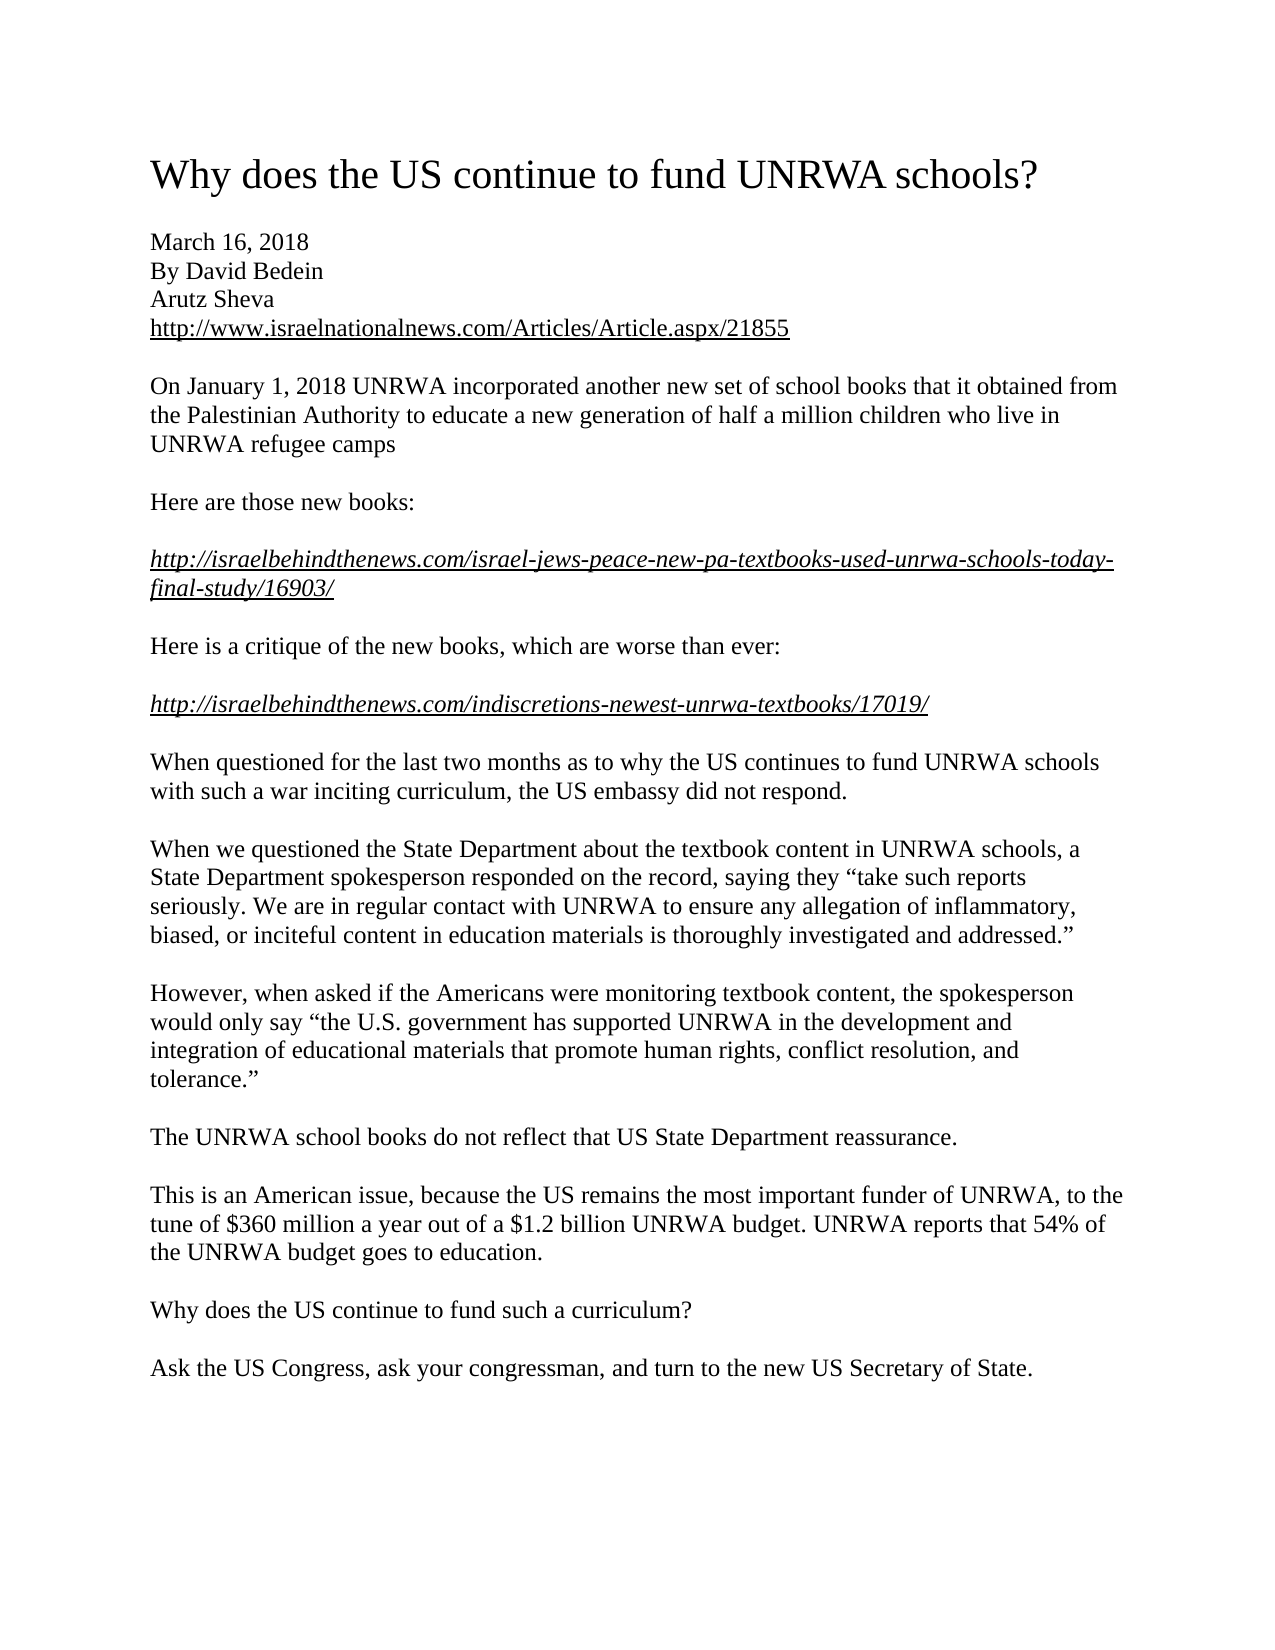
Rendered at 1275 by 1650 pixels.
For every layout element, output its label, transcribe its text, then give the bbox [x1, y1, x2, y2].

text The UNRWA school books do not reflect that US State Department reassurance. [150, 1122, 1125, 1151]
text March 16, 2018 [150, 227, 1125, 256]
text However, when asked if the Americans were monitoring textbook content, the spokesperson would only say “the U.S. government has supported UNRWA in the development and integration of educational materials that promote human rights, conflict resolution, and tolerance.” [150, 978, 1125, 1093]
text Ask the US Congress, ask your congressman, and turn to the new US Secretary of State. [150, 1353, 1125, 1382]
text When we questioned the State Department about the textbook content in UNRWA schools, a State Department spokesperson responded on the record, saying they “take such reports seriously. We are in regular contact with UNRWA to ensure any allegation of inflammatory, biased, or inciteful content in education materials is thoroughly investigated and addressed.” [150, 834, 1125, 949]
text This is an American issue, because the US remains the most important funder of UNRWA, to the tune of $360 million a year out of a $1.2 billion UNRWA budget. UNRWA reports that 54% of the UNRWA budget goes to education. [150, 1180, 1125, 1266]
text http://israelbehindthenews.com/​indiscretions-newest-unrwa-textbooks​/17019/ [150, 689, 1125, 718]
text Arutz Sheva [150, 284, 1125, 313]
text Here are those new books: [150, 487, 1125, 515]
text Why does the US continue to fund such a curriculum? [150, 1295, 1125, 1324]
text http://israelbehindthenews.com/israel-jews-peace-new-pa-textbooks-used-unrwa-schools-today-final-study/16903/ [150, 544, 1125, 602]
text By David Bedein [150, 256, 1125, 284]
text On ​January 1, 2018 UNRWA incorporated another new set of school books that it obtained from the Palestinian Authority to educate a new generation of half a million children who live in UNRWA refugee camps [150, 371, 1125, 457]
text http://www.israelnationalnews.com/Articles/Article.aspx/21855 [150, 313, 1125, 342]
text When questioned for the last two months as to why the US continues to fund UNRWA schools with such a war inciting curriculum, the US embassy did not respond. [150, 747, 1125, 804]
subtitle Why does the US continue to fund UNRWA schools? [150, 150, 1125, 198]
text Here is a critique of the new books, which are worse than ever: [150, 631, 1125, 660]
